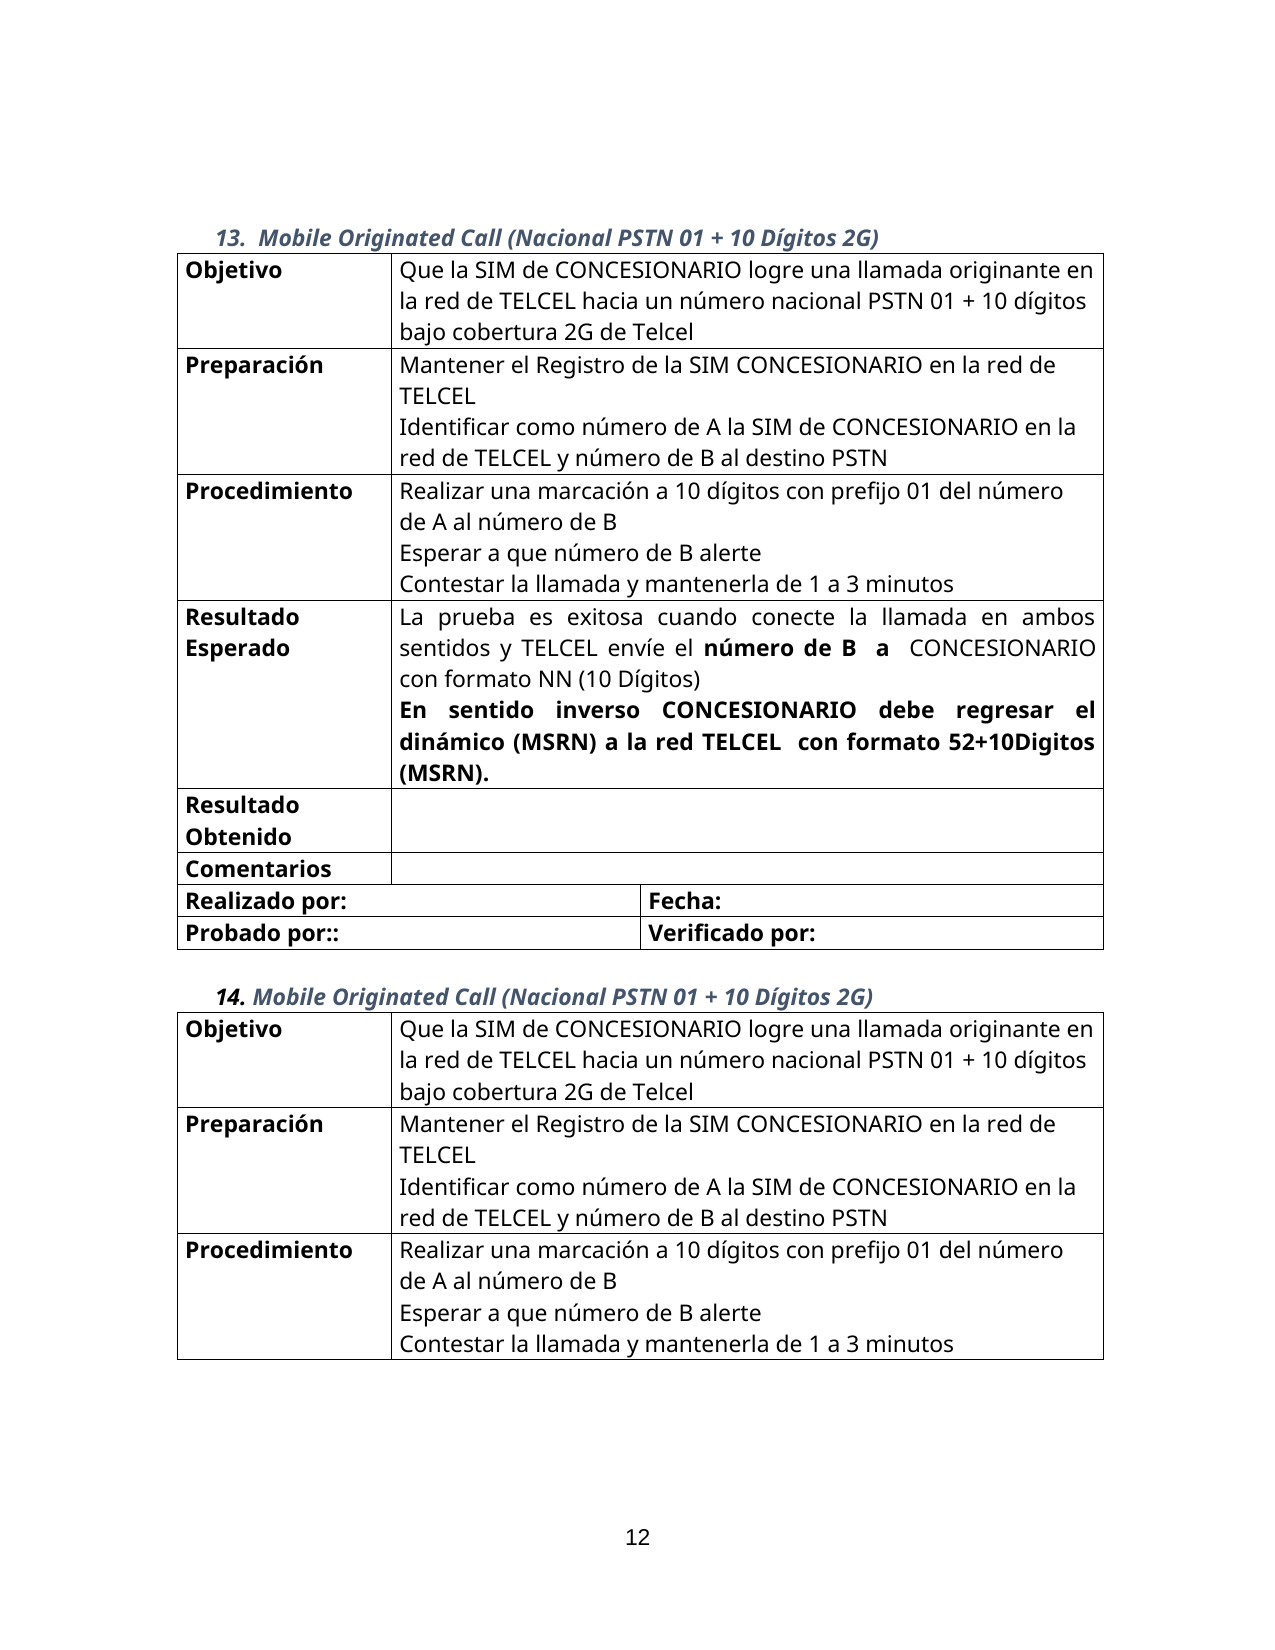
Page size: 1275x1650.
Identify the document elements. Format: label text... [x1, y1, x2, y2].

list Mobile Originated Call (Nacional PSTN 01 + 10 Dígitos 2G) [215, 981, 1098, 1012]
table_cell Mantener el Registro de la SIM CONCESIONARIO en la red de TELCEL Identificar como número de A la SIM de CONCESIONARIO en la red de TELCEL y número de B al destino PSTN [392, 1108, 1103, 1233]
table_cell Procedimiento [178, 475, 391, 599]
table_cell Realizar una marcación a 10 dígitos con prefijo 01 del número de A al número de B Esperar a que número de B alerte Contestar la llamada y mantenerla de 1 a 3 minutos [392, 1234, 1103, 1359]
table_cell Mantener el Registro de la SIM CONCESIONARIO en la red de TELCEL Identificar como número de A la SIM de CONCESIONARIO en la red de TELCEL y número de B al destino PSTN [392, 349, 1103, 473]
table_cell Verificado por: [641, 917, 1103, 948]
list Mobile Originated Call (Nacional PSTN 01 + 10 Dígitos 2G) [215, 221, 1098, 253]
table_cell La prueba es exitosa cuando conecte la llamada en ambos sentidos y TELCEL envíe el número de B a CONCESIONARIO con formato NN (10 Dígitos) En sentido inverso CONCESIONARIO debe regresar el dinámico (MSRN) a la red TELCEL con formato 52+10Digitos (MSRN). [392, 601, 1103, 788]
table_cell Preparación [178, 1108, 391, 1233]
table_cell Realizar una marcación a 10 dígitos con prefijo 01 del número de A al número de B Esperar a que número de B alerte Contestar la llamada y mantenerla de 1 a 3 minutos [392, 475, 1103, 599]
table_header Que la SIM de CONCESIONARIO logre una llamada originante en la red de TELCEL hacia un número nacional PSTN 01 + 10 dígitos bajo cobertura 2G de Telcel [392, 254, 1103, 347]
table_header Que la SIM de CONCESIONARIO logre una llamada originante en la red de TELCEL hacia un número nacional PSTN 01 + 10 dígitos bajo cobertura 2G de Telcel [392, 1013, 1103, 1107]
table_cell Fecha: [641, 885, 1103, 916]
table_cell Probado por:: [178, 917, 640, 948]
table_cell Preparación [178, 349, 391, 473]
table_cell Resultado Obtenido [178, 789, 391, 852]
table_cell Resultado Esperado [178, 601, 391, 788]
table_cell [392, 789, 1103, 852]
table_cell [392, 853, 1103, 884]
table_cell Procedimiento [178, 1234, 391, 1359]
table_header Objetivo [178, 254, 391, 347]
table_cell Realizado por: [178, 885, 640, 916]
table_cell Comentarios [178, 853, 391, 884]
table_header Objetivo [178, 1013, 391, 1107]
